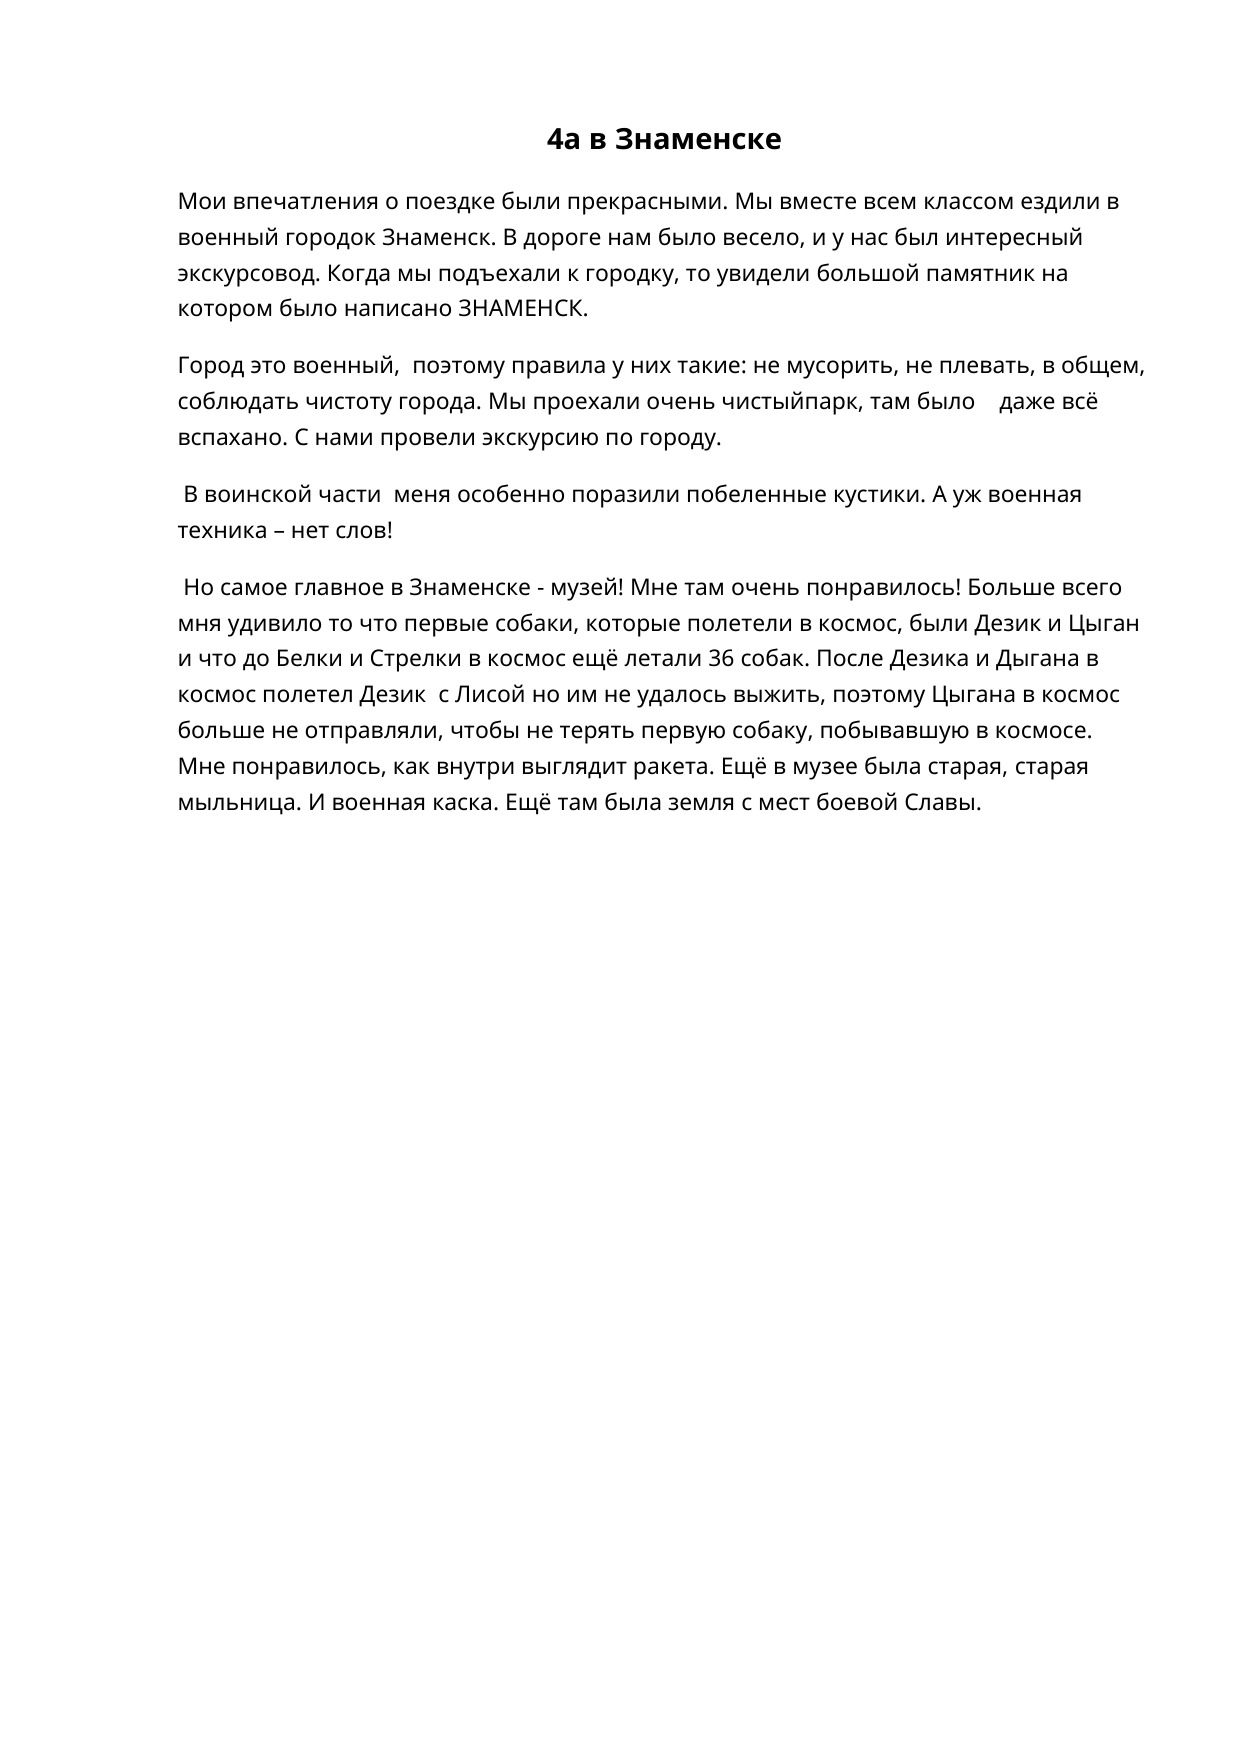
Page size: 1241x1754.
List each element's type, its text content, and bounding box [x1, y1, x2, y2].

text 4а в Знаменске [177, 118, 1152, 158]
text В воинской части меня особенно поразили побеленные кустики. А уж военная техника – нет слов! [177, 478, 1152, 545]
text Город это военный, поэтому правила у них такие: не мусорить, не плевать, в общем, соблюдать чистоту города. Мы проехали очень чистыйпарк, там было даже всё вспахано. С нами провели экскурсию по городу. [177, 349, 1152, 452]
text Но самое главное в Знаменске - музей! Мне там очень понравилось! Больше всего мня удивило то что первые собаки, которые полетели в космос, были Дезик и Цыган и что до Белки и Стрелки в космос ещё летали 36 собак. После Дезика и Дыгана в космос полетел Дезик с Лисой но им не удалось выжить, поэтому Цыгана в космос больше не отправляли, чтобы не терять первую собаку, побывавшую в космосе. Мне понравилось, как внутри выглядит ракета. Ещё в музее была старая, старая мыльница. И военная каска. Ещё там была земля с мест боевой Славы. [177, 571, 1152, 817]
text Мои впечатления о поездке были прекрасными. Мы вместе всем классом ездили в военный городок Знаменск. В дороге нам было весело, и у нас был интересный экскурсовод. Когда мы подъехали к городку, то увидели большой памятник на котором было написано ЗНАМЕНСК. [177, 184, 1152, 324]
